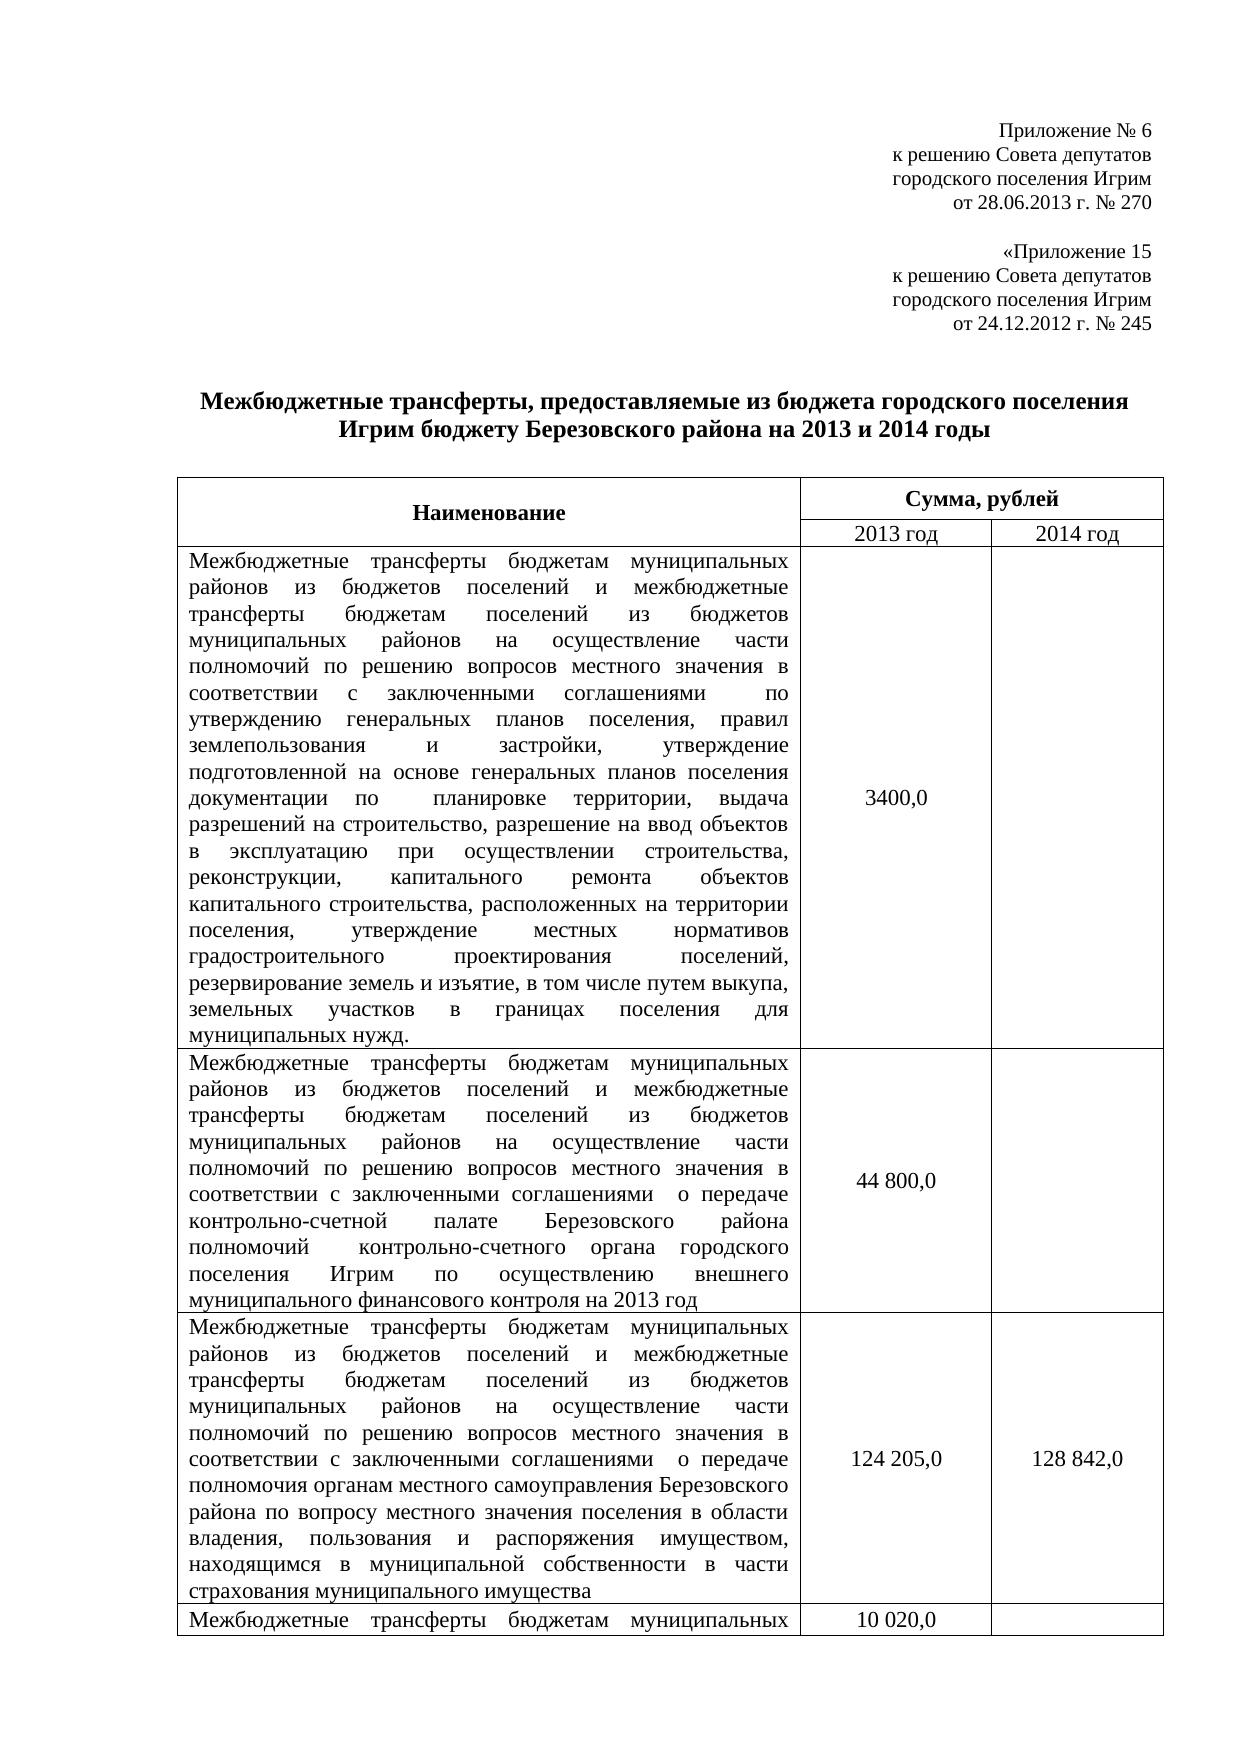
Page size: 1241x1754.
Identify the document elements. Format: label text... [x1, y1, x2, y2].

text городского поселения Игрим [177, 166, 1152, 190]
table_cell Межбюджетные трансферты бюджетам муниципальных районов из бюджетов поселений и межбюджетные трансферты бюджетам поселений из бюджетов муниципальных районов на осуществление части полномочий по решению вопросов местного значения в соответствии с заключенными соглашениями о передаче контрольно-счетной палате Березовского района полномочий контрольно-счетного органа городского поселения Игрим по осуществлению внешнего муниципального финансового контроля на 2013 год [178, 1049, 800, 1312]
text от 24.12.2012 г. № 245 [177, 311, 1152, 335]
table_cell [178, 1604, 800, 1635]
table_cell 2014 год [992, 520, 1163, 546]
text «Приложение 15 [177, 239, 1152, 263]
table_cell 44 800,0 [801, 1049, 991, 1312]
table_cell [992, 1604, 1163, 1635]
table_header Наименование [178, 478, 800, 546]
table_cell 10 020,0 [801, 1604, 991, 1635]
table_cell Межбюджетные трансферты бюджетам муниципальных районов из бюджетов поселений и межбюджетные трансферты бюджетам поселений из бюджетов муниципальных районов на осуществление части полномочий по решению вопросов местного значения в соответствии с заключенными соглашениями о передаче полномочия органам местного самоуправления Березовского района по вопросу местного значения поселения в области владения, пользования и распоряжения имуществом, находящимся в муниципальной собственности в части страхования муниципального имущества [178, 1313, 800, 1603]
table_cell 124 205,0 [801, 1313, 991, 1603]
text городского поселения Игрим [177, 287, 1152, 311]
table_header Сумма, рублей [801, 478, 1163, 518]
text от 28.06.2013 г. № 270 [177, 190, 1152, 214]
table_cell 128 842,0 [992, 1313, 1163, 1603]
table_cell 2013 год [801, 520, 991, 546]
text к решению Совета депутатов [177, 263, 1152, 287]
text к решению Совета депутатов [177, 142, 1152, 166]
table_cell [992, 1049, 1163, 1312]
text Приложение № 6 [177, 118, 1152, 142]
table_cell 3400,0 [801, 547, 991, 1048]
table_cell Межбюджетные трансферты бюджетам муниципальных районов из бюджетов поселений и межбюджетные трансферты бюджетам поселений из бюджетов муниципальных районов на осуществление части полномочий по решению вопросов местного значения в соответствии с заключенными соглашениями по утверждению генеральных планов поселения, правил землепользования и застройки, утверждение подготовленной на основе генеральных планов поселения документации по планировке территории, выдача разрешений на строительство, разрешение на ввод объектов в эксплуатацию при осуществлении строительства, реконструкции, капитального ремонта объектов капитального строительства, расположенных на территории поселения, утверждение местных нормативов градостроительного проектирования поселений, резервирование земель и изъятие, в том числе путем выкупа, земельных участков в границах поселения для муниципальных нужд. [178, 547, 800, 1048]
table_cell [992, 547, 1163, 1048]
text Межбюджетные трансферты, предоставляемые из бюджета городского поселения Игрим бюджету Березовского района на 2013 и 2014 годы [177, 386, 1152, 443]
